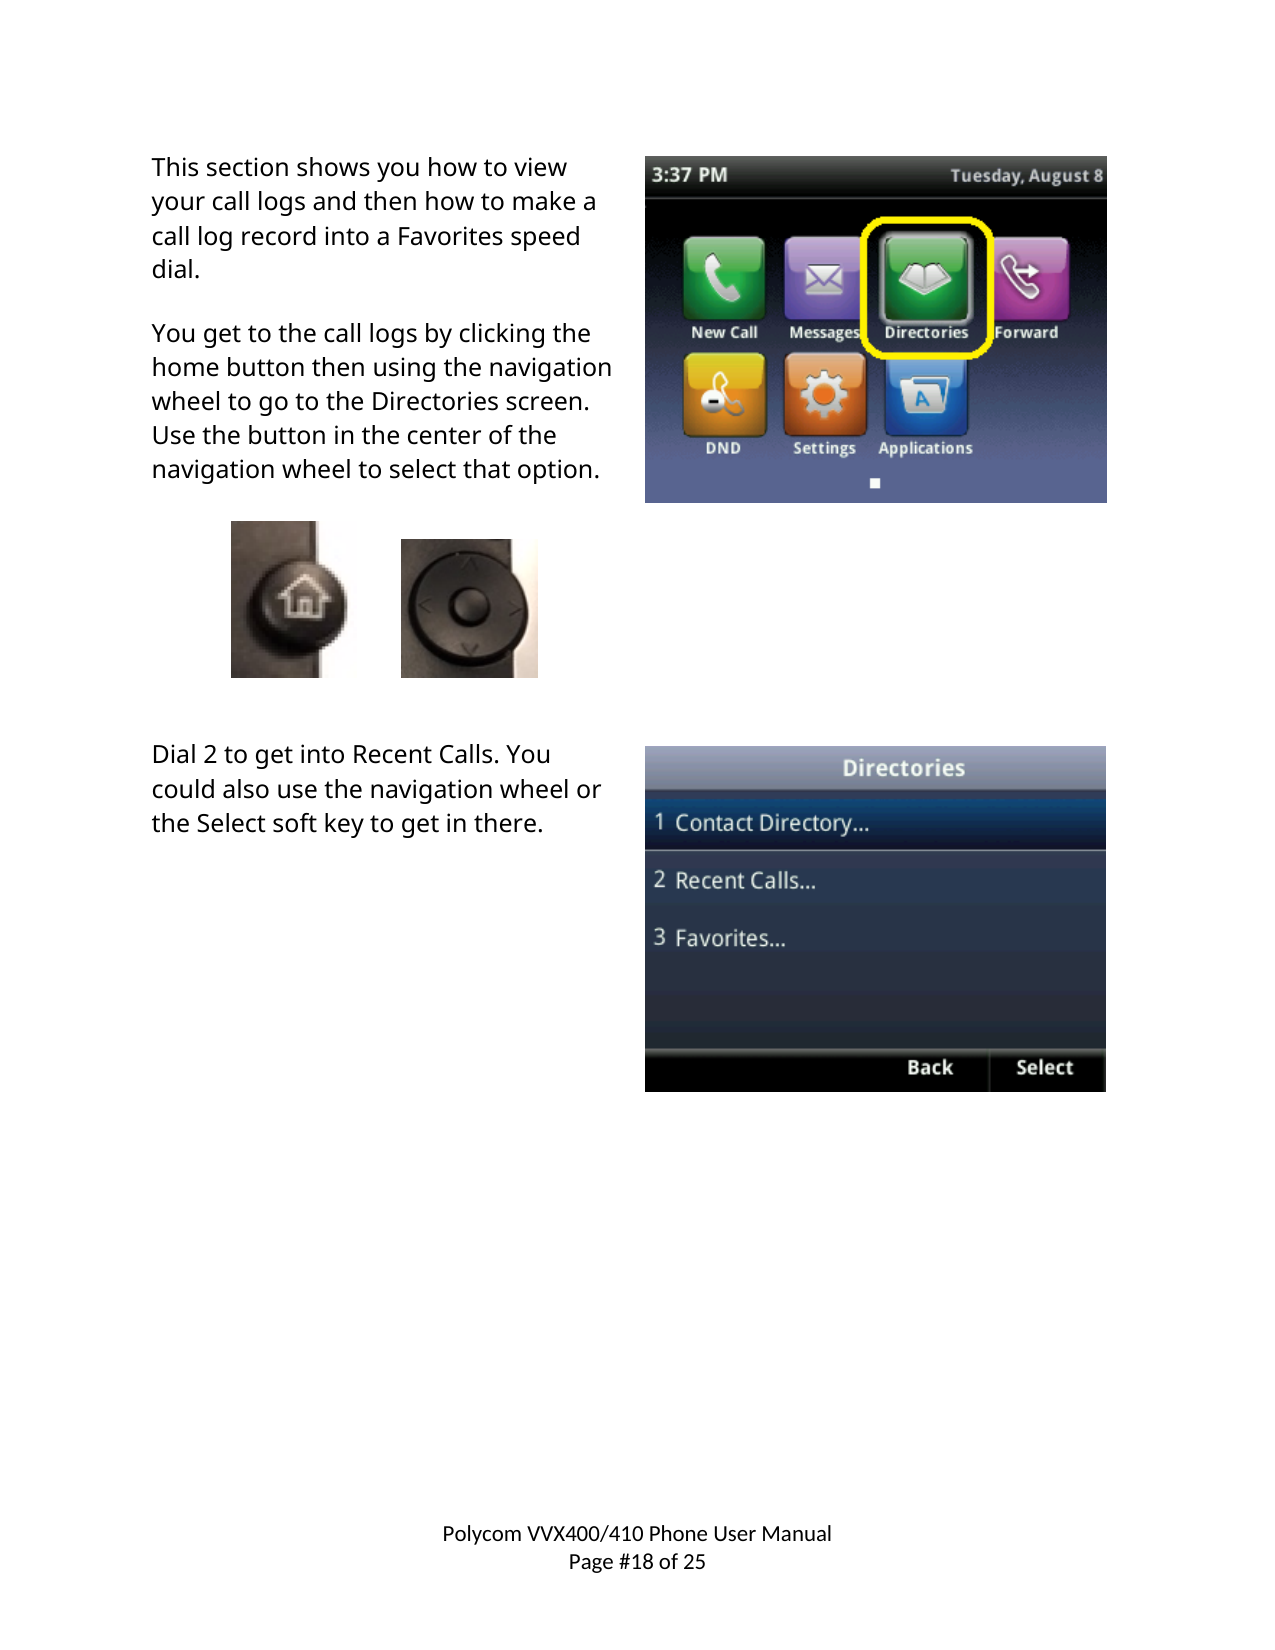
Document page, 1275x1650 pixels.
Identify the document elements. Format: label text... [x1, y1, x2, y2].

table_header [624, 737, 1125, 1100]
table_header [628, 150, 1125, 684]
picture [231, 521, 357, 678]
table_header Dial 2 to get into Recent Calls. You could also use the navigation wheel or the Select soft key to get in there. [140, 737, 624, 1100]
picture [401, 539, 538, 678]
table_header This section shows you how to view your call logs and then how to make a call log record into a Favorites speed dial. You get to the call logs by clicking the home button then using the navigation wheel to go to the Directories screen. Use the button in the center of the navigation wheel to select that option. [140, 150, 627, 684]
picture [645, 156, 1107, 503]
picture [645, 746, 1106, 1092]
